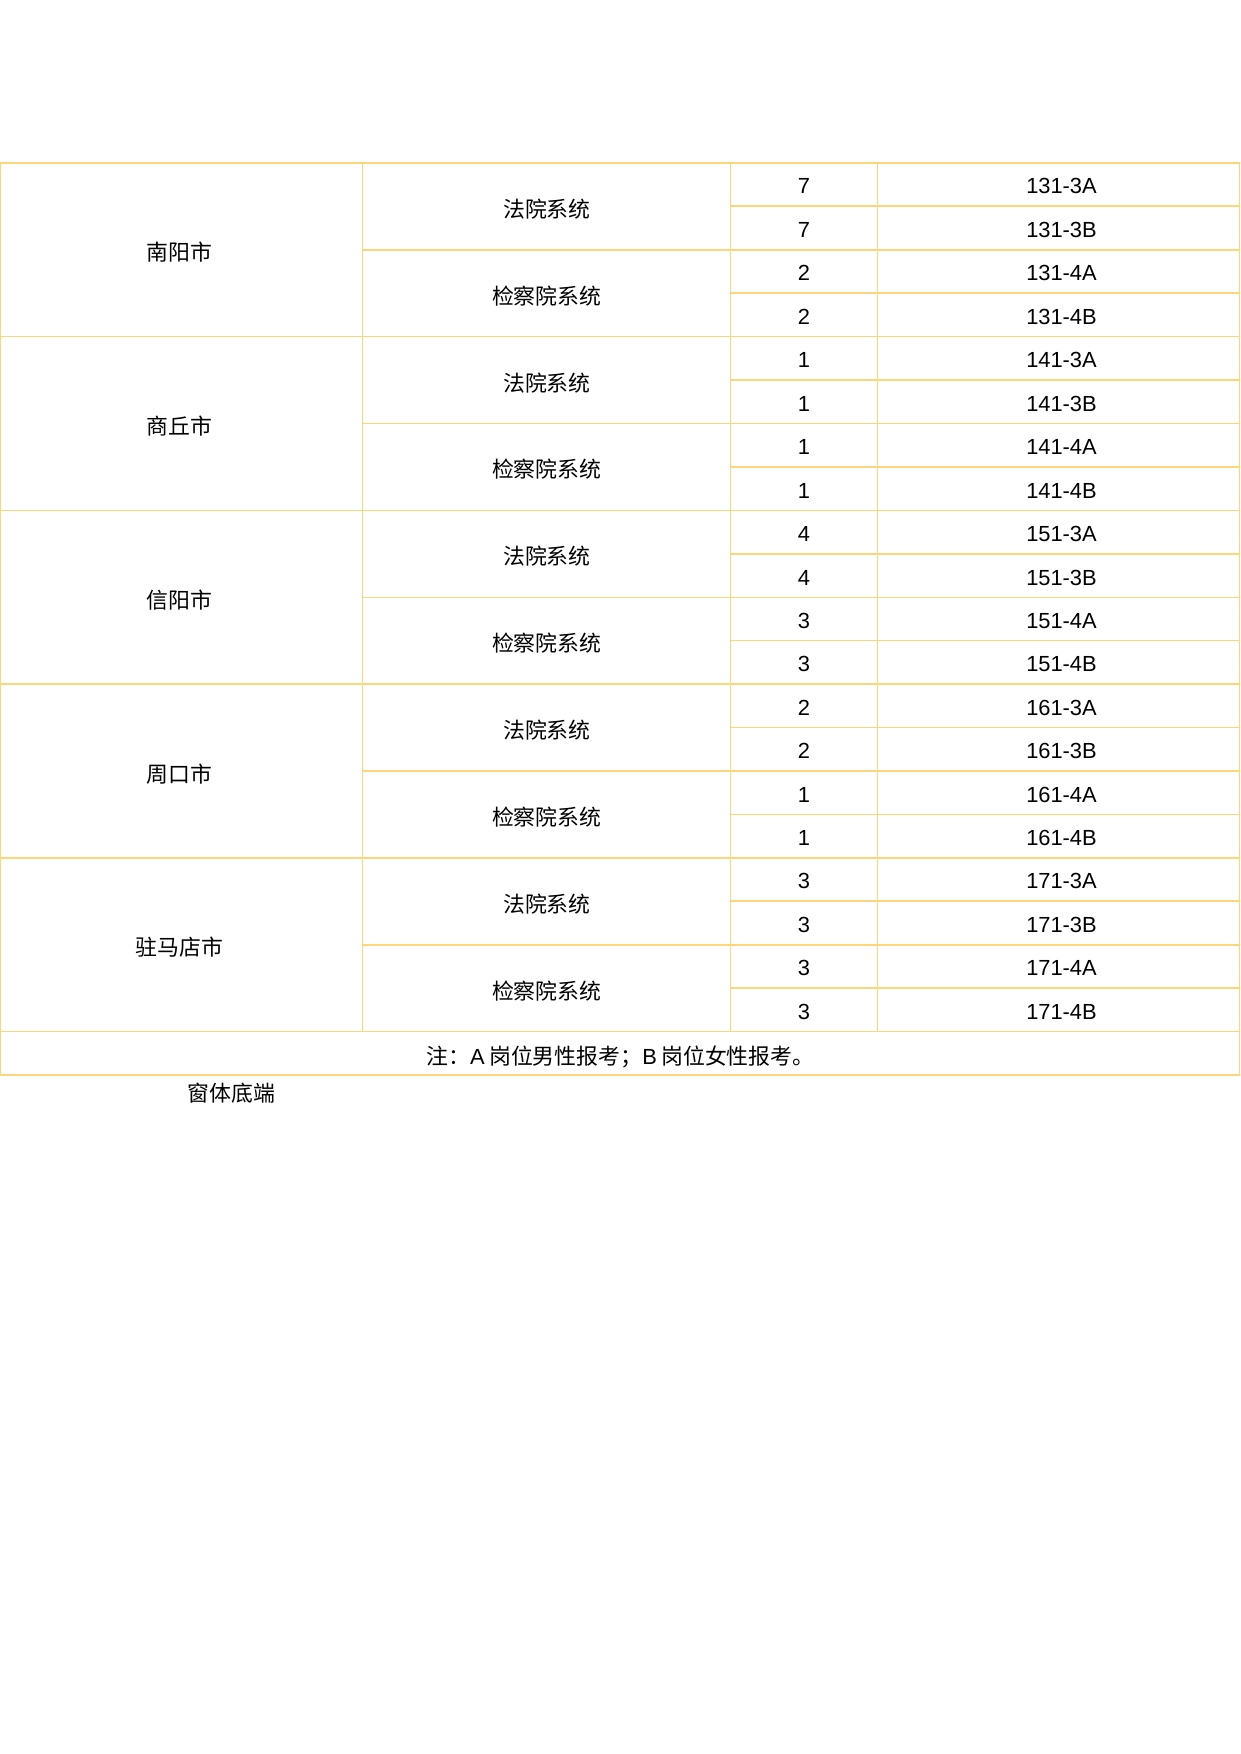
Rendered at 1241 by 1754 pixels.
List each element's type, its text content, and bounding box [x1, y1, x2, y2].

table_cell 法院系统 [363, 859, 730, 944]
table_cell 151-4A [878, 598, 1239, 640]
table_cell 法院系统 [363, 511, 730, 596]
table_cell 检察院系统 [363, 251, 730, 336]
table_cell 131-3A [878, 164, 1239, 205]
table_cell 检察院系统 [363, 598, 730, 683]
table_cell 151-3B [878, 555, 1239, 596]
table_cell 3 [731, 989, 877, 1031]
table_cell 161-3A [878, 685, 1239, 727]
table_cell 南阳市 [1, 164, 362, 336]
table_cell 3 [731, 946, 877, 987]
table_cell 141-3B [878, 381, 1239, 423]
table_cell 131-4A [878, 251, 1239, 292]
table_cell 3 [731, 598, 877, 640]
table_cell 1 [731, 381, 877, 423]
table_cell 2 [731, 294, 877, 336]
table_cell 2 [731, 728, 877, 770]
table_cell 161-4B [878, 815, 1239, 857]
table_cell 141-4B [878, 468, 1239, 509]
table_cell 171-4B [878, 989, 1239, 1031]
table_cell 3 [731, 859, 877, 900]
table_cell 4 [731, 511, 877, 553]
table_cell 3 [731, 902, 877, 944]
table_cell 161-3B [878, 728, 1239, 770]
table_cell 1 [731, 337, 877, 379]
table_cell 171-4A [878, 946, 1239, 987]
table_cell 法院系统 [363, 337, 730, 423]
table_cell 法院系统 [363, 685, 730, 770]
table_cell 4 [731, 555, 877, 596]
table_cell 141-4A [878, 424, 1239, 466]
table_cell 检察院系统 [363, 424, 730, 509]
table_cell 1 [731, 424, 877, 466]
table_cell 法院系统 [363, 164, 730, 249]
table_cell 141-3A [878, 337, 1239, 379]
table_cell 151-3A [878, 511, 1239, 553]
table_cell 171-3B [878, 902, 1239, 944]
table_cell 检察院系统 [363, 946, 730, 1031]
table_cell 1 [731, 815, 877, 857]
table_cell 171-3A [878, 859, 1239, 900]
table_cell 7 [731, 164, 877, 205]
table_cell 驻马店市 [1, 859, 362, 1031]
table_cell 7 [731, 207, 877, 249]
table_cell 1 [731, 468, 877, 509]
table_cell 商丘市 [1, 337, 362, 509]
table_cell 151-4B [878, 641, 1239, 683]
table_cell 3 [731, 641, 877, 683]
table_cell 2 [731, 685, 877, 727]
table_cell 161-4A [878, 772, 1239, 813]
table_cell 周口市 [1, 685, 362, 857]
table_cell 1 [731, 772, 877, 813]
table_cell 131-3B [878, 207, 1239, 249]
table_cell 131-4B [878, 294, 1239, 336]
table_cell 注：A岗位男性报考；B岗位女性报考。 [1, 1032, 1239, 1074]
table_cell 信阳市 [1, 511, 362, 683]
table_cell 检察院系统 [363, 772, 730, 857]
table_cell 2 [731, 251, 877, 292]
